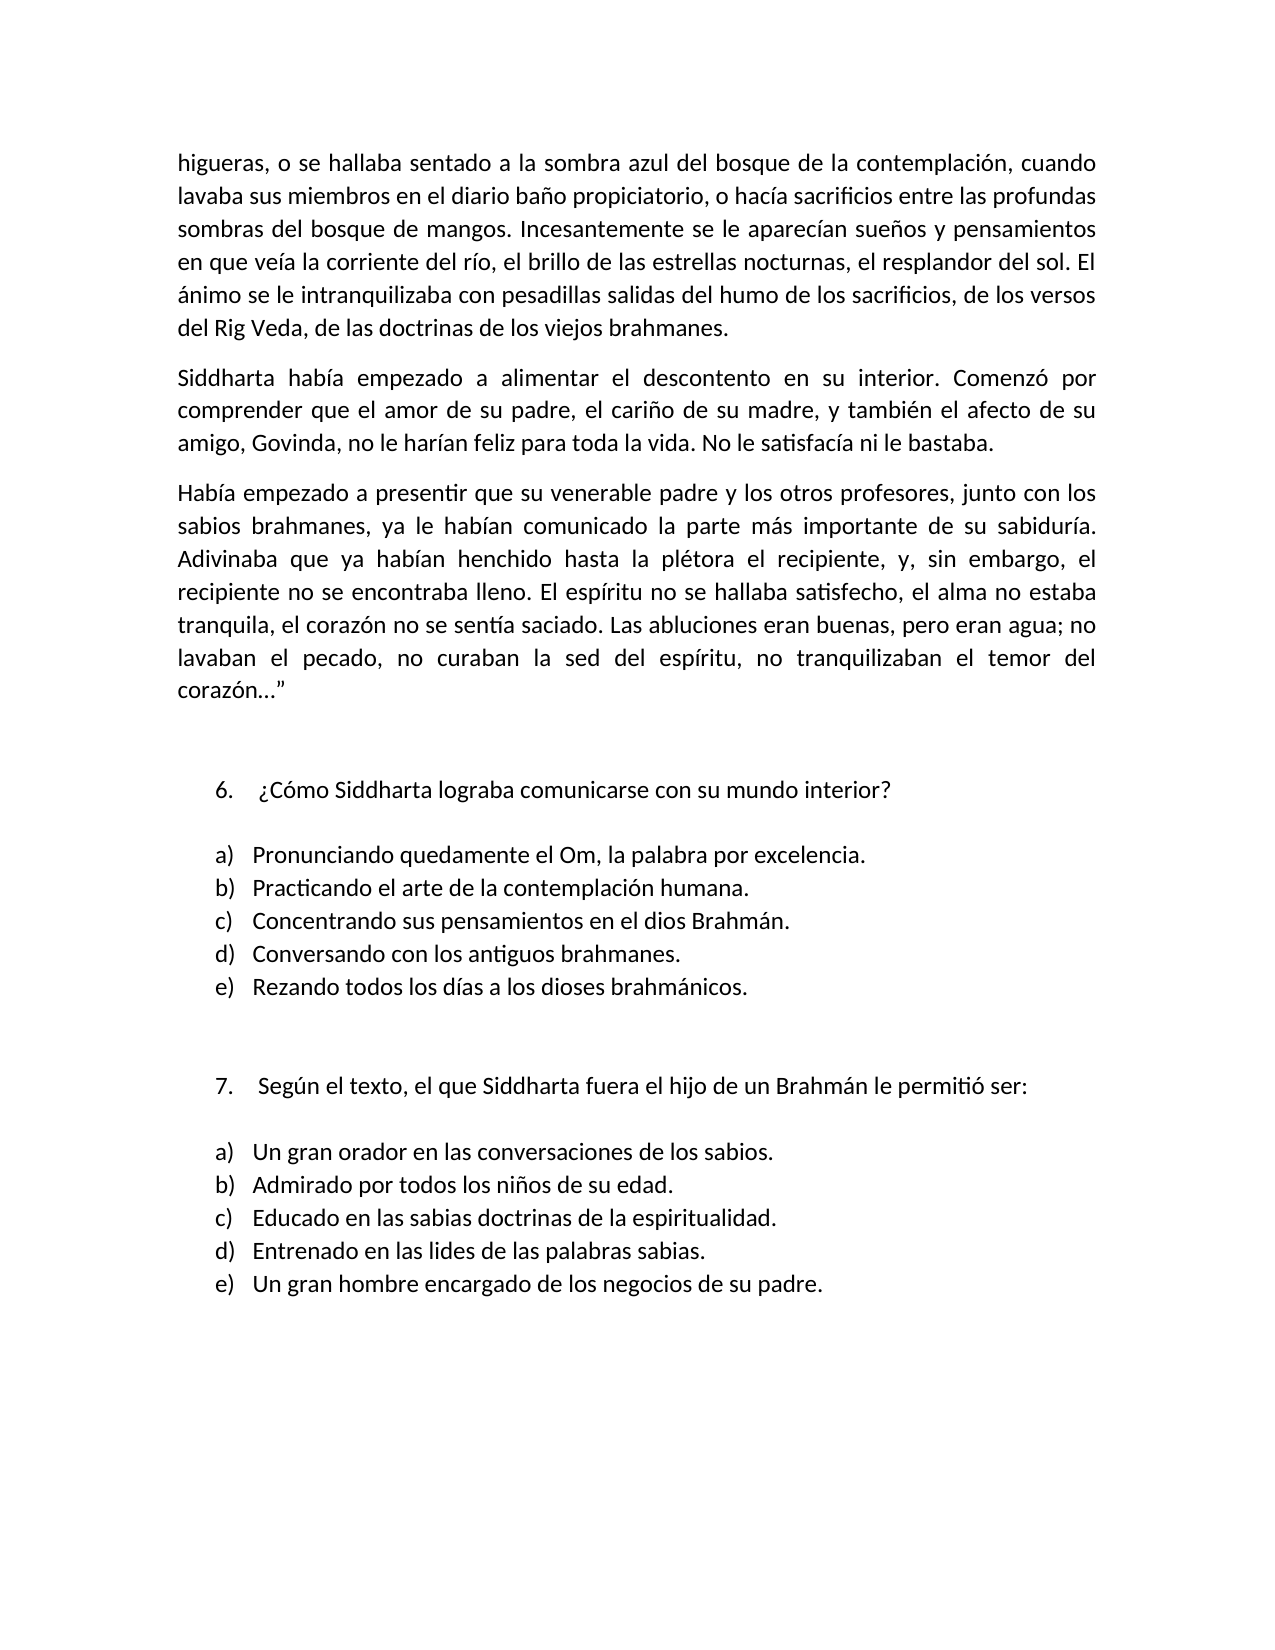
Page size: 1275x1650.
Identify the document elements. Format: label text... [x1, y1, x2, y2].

text Siddharta había empezado a alimentar el descontento en su interior. Comenzó por comprender que el amor de su padre, el cariño de su madre, y también el afecto de su amigo, Govinda, no le harían feliz para toda la vida. No le satisfacía ni le bastaba. [177, 362, 1098, 458]
text Había empezado a presentir que su venerable padre y los otros profesores, junto con los sabios brahmanes, ya le habían comunicado la parte más importante de su sabiduría. Adivinaba que ya habían henchido hasta la plétora el recipiente, y, sin embargo, el recipiente no se encontraba lleno. El espíritu no se hallaba satisfecho, el alma no estaba tranquila, el corazón no se sentía saciado. Las abluciones eran buenas, pero eran agua; no lavaban el pecado, no curaban la sed del espíritu, no tranquilizaban el temor del corazón…” [177, 477, 1098, 705]
list Entrenado en las lides de las palabras sabias. [215, 1235, 1098, 1266]
list Practicando el arte de la contemplación humana. [215, 873, 1098, 903]
list Un gran orador en las conversaciones de los sabios. [215, 1136, 1098, 1167]
list Admirado por todos los niños de su edad. [215, 1169, 1098, 1200]
list Concentrando sus pensamientos en el dios Brahmán. [215, 906, 1098, 936]
list Un gran hombre encargado de los negocios de su padre. [215, 1268, 1098, 1298]
list ¿Cómo Siddharta lograba comunicarse con su mundo interior? [215, 774, 1098, 804]
list Según el texto, el que Siddharta fuera el hijo de un Brahmán le permitió ser: [215, 1071, 1098, 1101]
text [177, 148, 1098, 343]
list Conversando con los antiguos brahmanes. [215, 938, 1098, 969]
list Pronunciando quedamente el Om, la palabra por excelencia. [215, 840, 1098, 870]
list Rezando todos los días a los dioses brahmánicos. [215, 971, 1098, 1002]
list Educado en las sabias doctrinas de la espiritualidad. [215, 1202, 1098, 1233]
